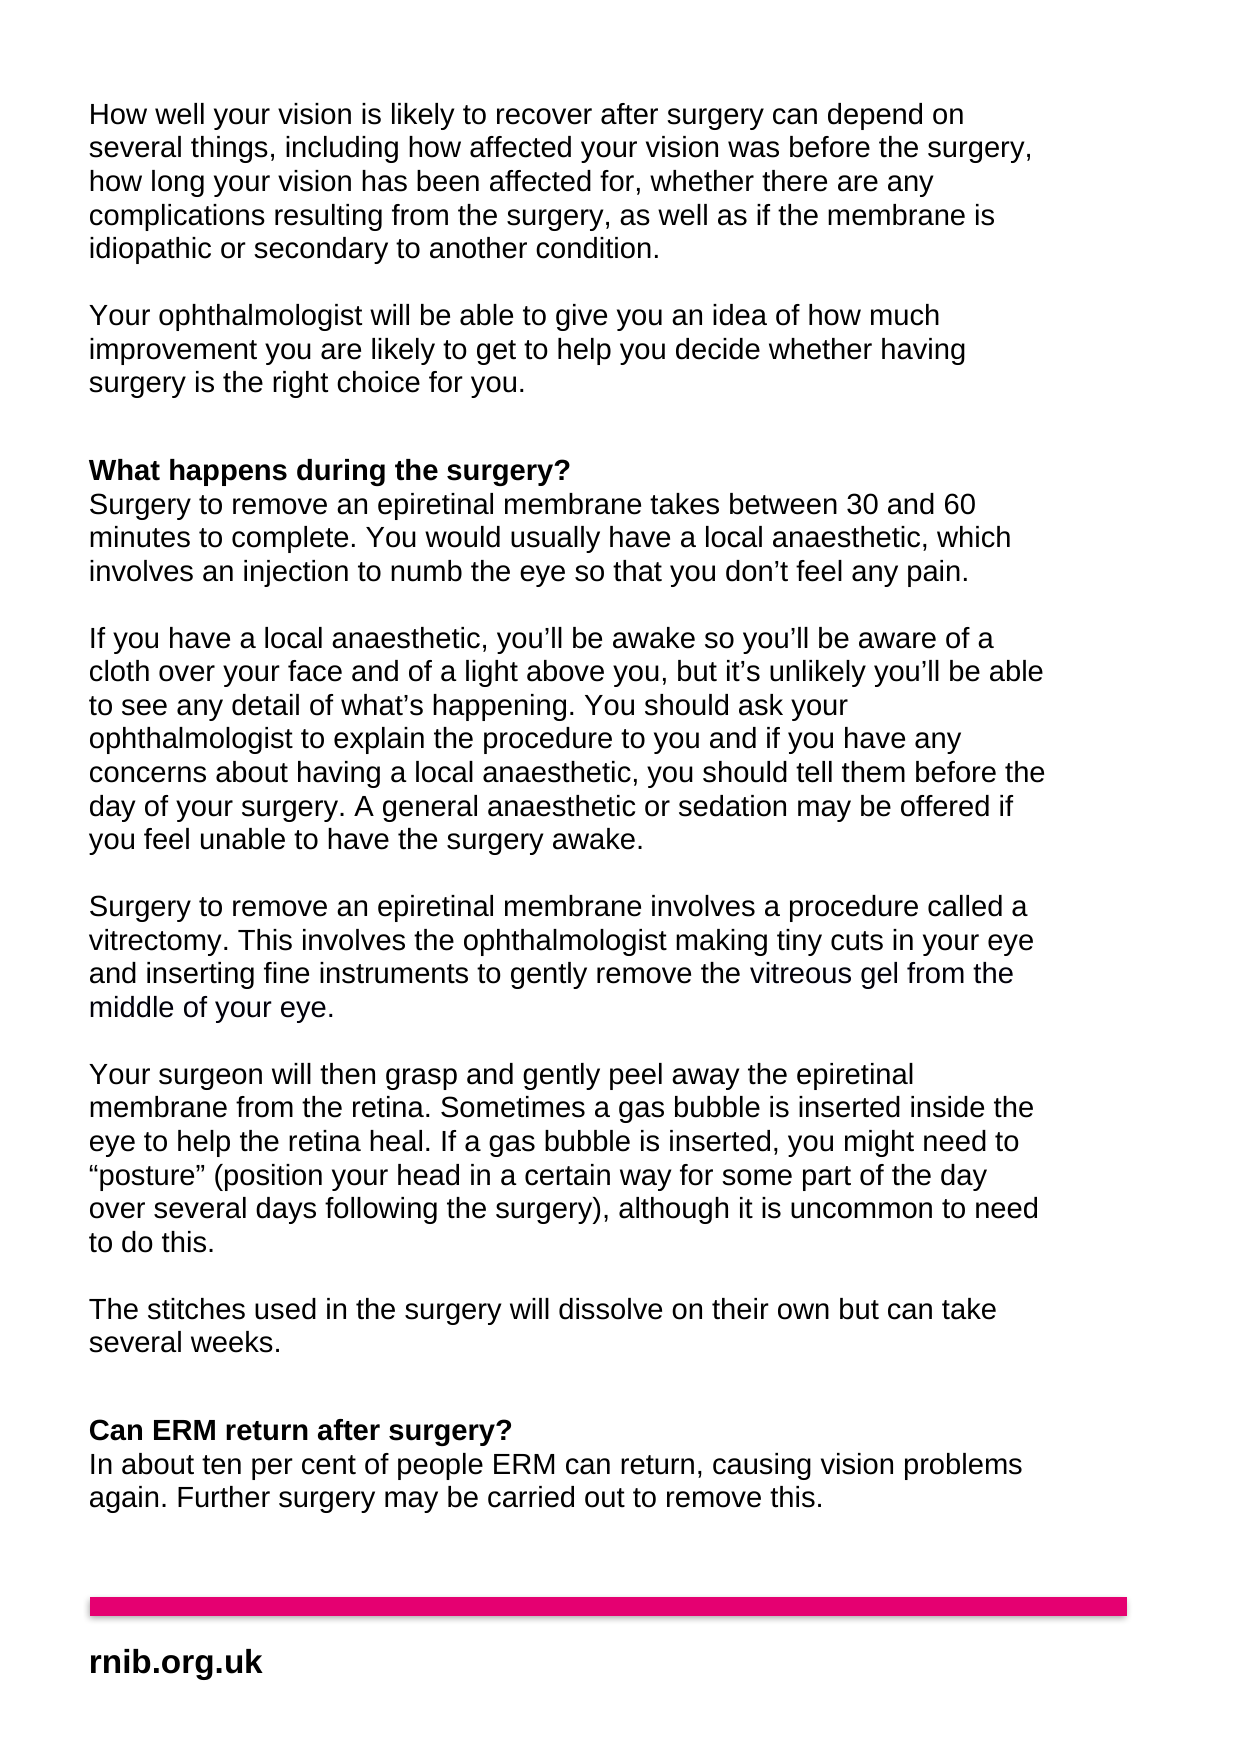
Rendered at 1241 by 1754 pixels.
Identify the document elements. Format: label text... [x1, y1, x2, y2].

text How well your vision is likely to recover after surgery can depend on several things, including how affected your vision was before the surgery, how long your vision has been affected for, whether there are any complications resulting from the surgery, as well as if the membrane is idiopathic or secondary to another condition. [89, 97, 1053, 264]
text Surgery to remove an epiretinal membrane involves a procedure called a vitrectomy. This involves the ophthalmologist making tiny cuts in your eye and inserting fine instruments to gently remove the vitreous gel from the middle of your eye. [89, 889, 1053, 1023]
text Your surgeon will then grasp and gently peel away the epiretinal membrane from the retina. Sometimes a gas bubble is inserted inside the eye to help the retina heal. If a gas bubble is inserted, you might need to “posture” (position your head in a certain way for some part of the day over several days following the surgery), although it is uncommon to need to do this. [89, 1057, 1053, 1258]
text Surgery to remove an epiretinal membrane takes between 30 and 60 minutes to complete. You would usually have a local anaesthetic, which involves an injection to numb the eye so that you don’t feel any pain. [89, 487, 1053, 587]
subtitle Can ERM return after surgery? [89, 1413, 1053, 1447]
text If you have a local anaesthetic, you’ll be awake so you’ll be aware of a cloth over your face and of a light above you, but it’s unlikely you’ll be able to see any detail of what’s happening. You should ask your ophthalmologist to explain the procedure to you and if you have any concerns about having a local anaesthetic, you should tell them before the day of your surgery. A general anaesthetic or sedation may be offered if you feel unable to have the surgery awake. [89, 621, 1053, 856]
text The stitches used in the surgery will dissolve on their own but can take several weeks. [89, 1292, 1053, 1359]
text Your ophthalmologist will be able to give you an idea of how much improvement you are likely to get to help you decide whether having surgery is the right choice for you. [89, 298, 1053, 399]
subtitle What happens during the surgery? [89, 453, 1053, 487]
text In about ten per cent of people ERM can return, causing vision problems again. Further surgery may be carried out to remove this. [89, 1447, 1053, 1514]
